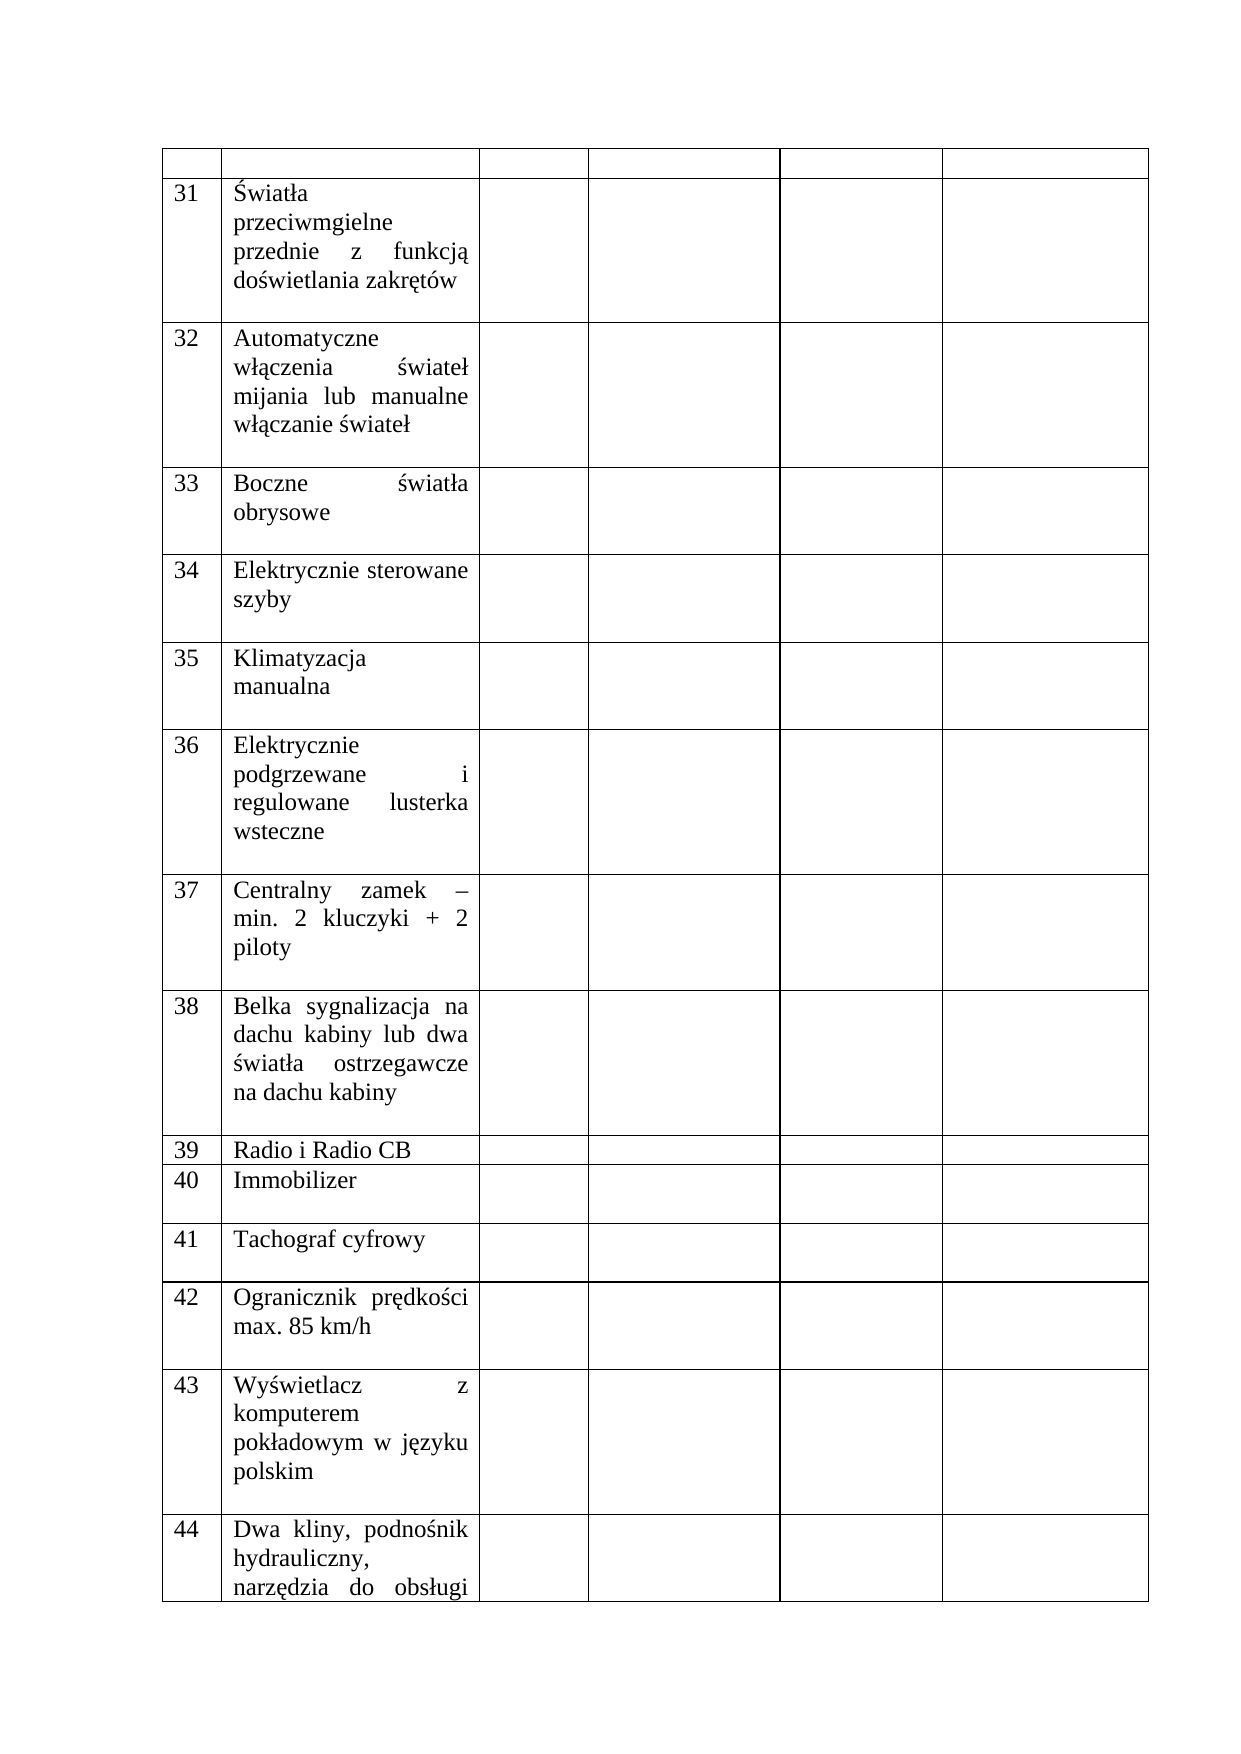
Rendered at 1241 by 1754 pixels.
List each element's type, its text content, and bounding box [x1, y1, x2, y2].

table_cell 33 [163, 468, 221, 554]
table_cell [943, 179, 1148, 322]
table_cell [480, 468, 588, 554]
table_cell [943, 323, 1148, 467]
table_cell 38 [163, 991, 221, 1134]
table_cell 34 [163, 555, 221, 642]
table_cell [480, 1224, 588, 1281]
table_cell 41 [163, 1224, 221, 1281]
table_cell [589, 1515, 779, 1601]
table_cell Elektrycznie sterowane szyby [222, 555, 479, 642]
table_cell 39 [163, 1136, 221, 1164]
table_cell [781, 179, 942, 322]
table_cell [222, 149, 479, 177]
table_cell [781, 1165, 942, 1223]
table_cell [480, 1136, 588, 1164]
table_cell [781, 643, 942, 729]
table_cell [943, 730, 1148, 874]
table_cell [589, 643, 779, 729]
table_cell [943, 1224, 1148, 1281]
table_cell [781, 1515, 942, 1601]
table_cell Immobilizer [222, 1165, 479, 1223]
table_cell [943, 1515, 1148, 1601]
table_cell 43 [163, 1370, 221, 1513]
table_cell [480, 1370, 588, 1513]
table_cell [480, 1165, 588, 1223]
table_cell [943, 1165, 1148, 1223]
table_cell [589, 730, 779, 874]
table_cell [589, 991, 779, 1134]
table_cell [480, 323, 588, 467]
table_cell 31 [163, 179, 221, 322]
table_cell [480, 991, 588, 1134]
table_cell Wyświetlacz z komputerem pokładowym w języku polskim [222, 1370, 479, 1513]
table_cell [781, 323, 942, 467]
table_cell [781, 730, 942, 874]
table_cell [589, 323, 779, 467]
table_cell Elektrycznie podgrzewane i regulowane lusterka wsteczne [222, 730, 479, 874]
table_cell [943, 1370, 1148, 1513]
table_cell [781, 875, 942, 990]
table_cell [589, 468, 779, 554]
table_cell [781, 1224, 942, 1281]
table_cell 32 [163, 323, 221, 467]
table_cell [781, 991, 942, 1134]
table_cell [480, 1283, 588, 1369]
table_cell 35 [163, 643, 221, 729]
table_cell [943, 1136, 1148, 1164]
table_cell [480, 643, 588, 729]
table_cell Radio i Radio CB [222, 1136, 479, 1164]
table_cell [781, 1370, 942, 1513]
table_cell [589, 1165, 779, 1223]
table_cell [781, 1283, 942, 1369]
table_cell [943, 468, 1148, 554]
table_cell [589, 149, 779, 177]
table_cell [943, 149, 1148, 177]
table_cell [589, 1136, 779, 1164]
table_cell [943, 991, 1148, 1134]
table_cell [480, 1515, 588, 1601]
table_cell Światła przeciwmgielne przednie z funkcją doświetlania zakrętów [222, 179, 479, 322]
table_cell 44 [163, 1515, 221, 1601]
table_cell Centralny zamek – min. 2 kluczyki + 2 piloty [222, 875, 479, 990]
table_cell 42 [163, 1283, 221, 1369]
table_cell [943, 555, 1148, 642]
table_cell [589, 1370, 779, 1513]
table_cell Automatyczne włączenia świateł mijania lub manualne włączanie świateł [222, 323, 479, 467]
table_cell Ogranicznik prędkości max. 85 km/h [222, 1283, 479, 1369]
table_cell 40 [163, 1165, 221, 1223]
table_cell Klimatyzacja manualna [222, 643, 479, 729]
table_cell Tachograf cyfrowy [222, 1224, 479, 1281]
table_cell 30 [163, 149, 221, 177]
table_cell [480, 555, 588, 642]
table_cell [222, 1515, 479, 1601]
table_cell [589, 555, 779, 642]
table_cell [781, 149, 942, 177]
table_cell [943, 1283, 1148, 1369]
table_cell [781, 1136, 942, 1164]
table_cell [480, 149, 588, 177]
table_cell [943, 875, 1148, 990]
table_cell [589, 875, 779, 990]
table_cell 36 [163, 730, 221, 874]
table_cell [480, 730, 588, 874]
table_cell [480, 875, 588, 990]
table_cell [589, 179, 779, 322]
table_cell Boczne światła obrysowe [222, 468, 479, 554]
table_cell [589, 1283, 779, 1369]
table_cell [781, 555, 942, 642]
table_cell [589, 1224, 779, 1281]
table_cell Belka sygnalizacja na dachu kabiny lub dwa światła ostrzegawcze na dachu kabiny [222, 991, 479, 1134]
table_cell 37 [163, 875, 221, 990]
table_cell [781, 468, 942, 554]
table_cell [480, 179, 588, 322]
table_cell [943, 643, 1148, 729]
